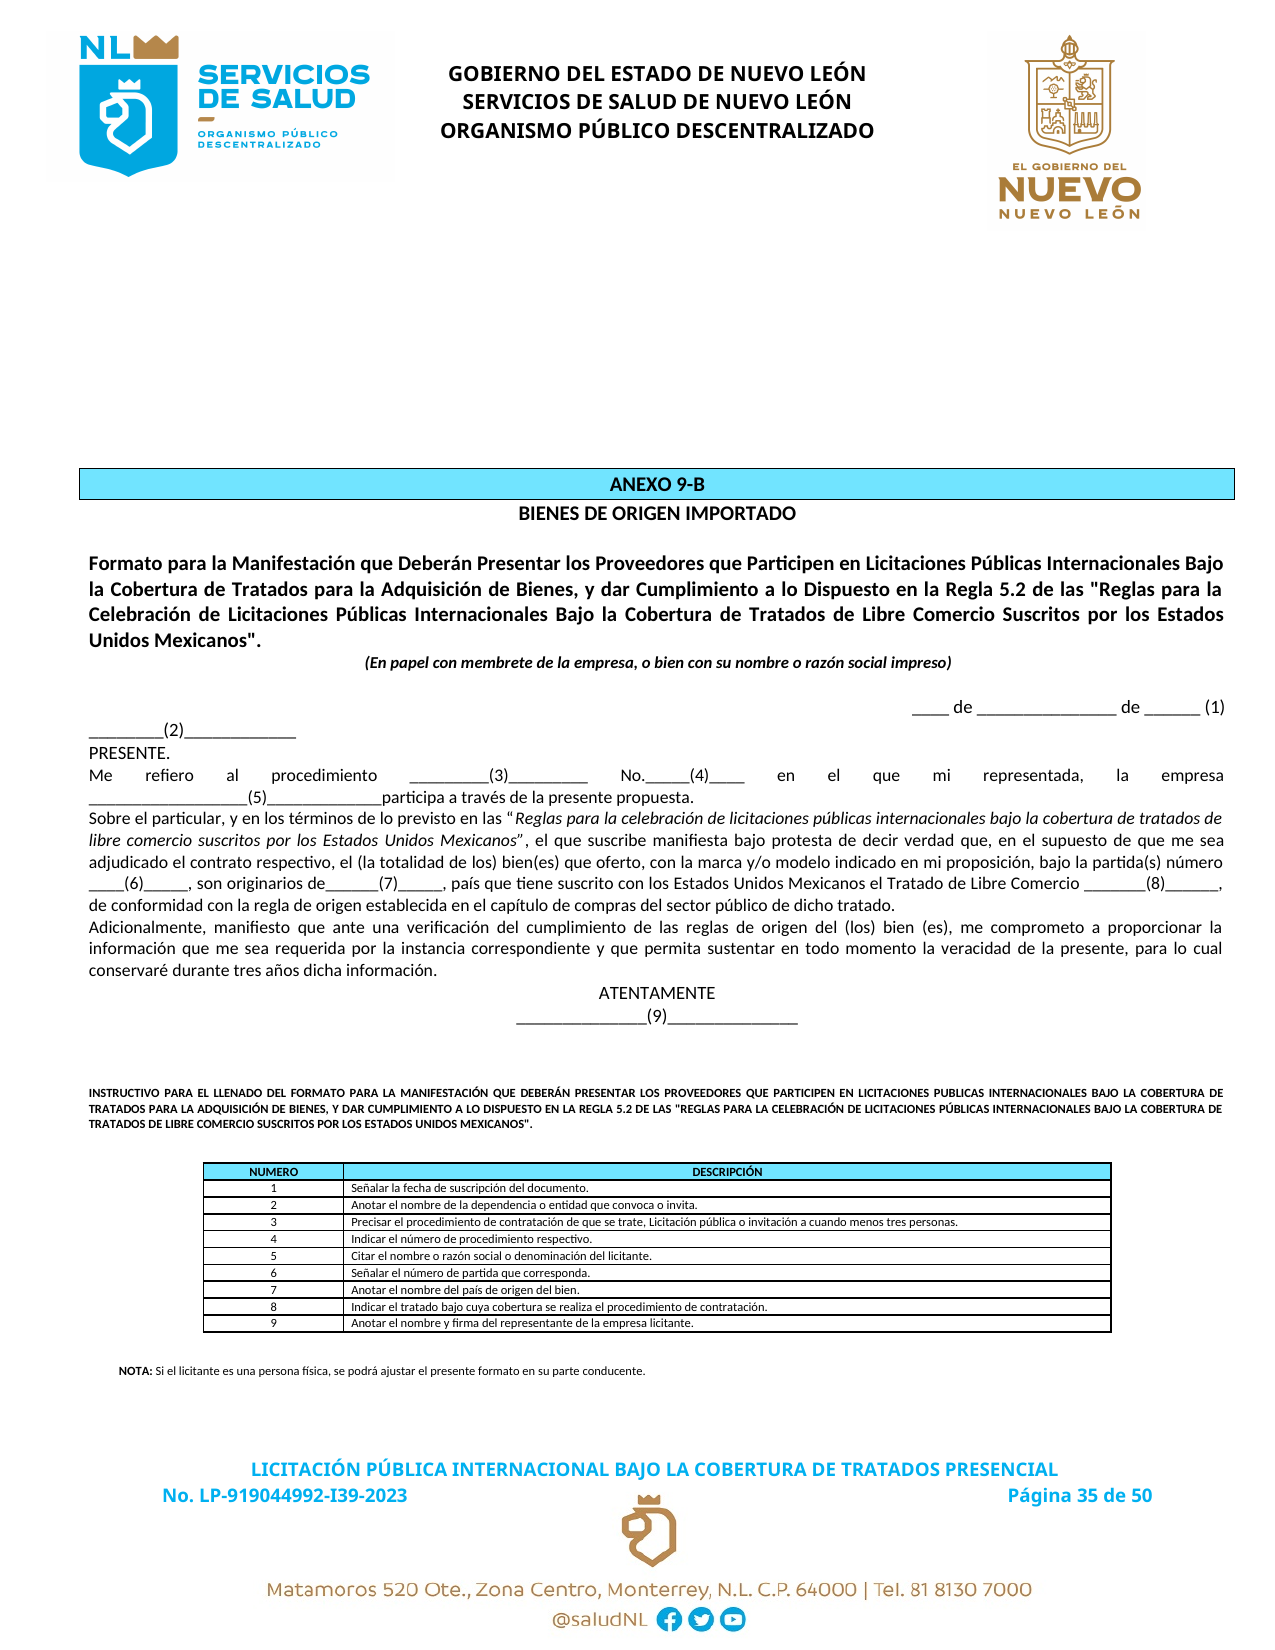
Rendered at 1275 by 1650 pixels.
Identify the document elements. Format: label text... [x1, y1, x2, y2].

table_cell 8 [204, 1299, 343, 1314]
table_cell Precisar el procedimiento de contratación de que se trate, Licitación pública o invitación a cuando menos tres personas. [344, 1215, 1110, 1230]
table_cell Señalar la fecha de suscripción del documento. [344, 1181, 1110, 1196]
table_cell 3 [204, 1215, 343, 1230]
text (En papel con membrete de la empresa, o bien con su nombre o razón social impreso) [89, 652, 1226, 672]
picture [4, 1477, 1275, 1647]
table_cell 7 [204, 1282, 343, 1297]
table_cell Anotar el nombre y firma del representante de la empresa licitante. [344, 1316, 1110, 1331]
picture [987, 31, 1147, 231]
table_cell Indicar el tratado bajo cuya cobertura se realiza el procedimiento de contratación. [344, 1299, 1110, 1314]
table_cell 4 [204, 1231, 343, 1247]
text Adicionalmente, manifiesto que ante una verificación del cumplimiento de las reglas de origen del (los) bien (es), me comprometo a proporcionar la información que me sea requerida por la instancia correspondiente y que permita sustentar en todo momento la veracidad de la presente, para lo cual conservaré durante tres años dicha información. [89, 916, 1226, 981]
table_header NUMERO [204, 1164, 343, 1179]
table_cell Anotar el nombre de la dependencia o entidad que convoca o invita. [344, 1198, 1110, 1213]
text BIENES DE ORIGEN IMPORTADO [89, 500, 1226, 525]
table_cell 9 [204, 1316, 343, 1331]
table_cell Indicar el número de procedimiento respectivo. [344, 1231, 1110, 1247]
table_cell Citar el nombre o razón social o denominación del licitante. [344, 1248, 1110, 1263]
text INSTRUCTIVO PARA EL LLENADO DEL FORMATO PARA LA MANIFESTACIÓN QUE DEBERÁN PRESENTAR LOS PROVEEDORES QUE PARTICIPEN EN LICITACIONES PUBLICAS INTERNACIONALES BAJO LA COBERTURA DE TRATADOS PARA LA ADQUISICIÓN DE BIENES, Y DAR CUMPLIMIENTO A LO DISPUESTO EN LA REGLA 5.2 DE LAS "REGLAS PARA LA CELEBRACIÓN DE LICITACIONES PÚBLICAS INTERNACIONALES BAJO LA COBERTURA DE TRATADOS DE LIBRE COMERCIO SUSCRITOS POR LOS ESTADOS UNIDOS MEXICANOS". [89, 1086, 1226, 1132]
table_cell Anotar el nombre del país de origen del bien. [344, 1282, 1110, 1297]
table_cell 2 [204, 1198, 343, 1213]
picture [46, 31, 396, 182]
table_header DESCRIPCIÓN [344, 1164, 1110, 1179]
table_cell Señalar el número de partida que corresponda. [344, 1265, 1110, 1280]
title Formato para la Manifestación que Deberán Presentar los Proveedores que Participen en Licitaciones Públicas Internacionales Bajo la Cobertura de Tratados para la Adquisición de Bienes, y dar Cumplimiento a lo Dispuesto en la Regla 5.2 de las "Reglas para la Celebración de Licitaciones Públicas Internacionales Bajo la Cobertura de Tratados de Libre Comercio Suscritos por los Estados Unidos Mexicanos". [89, 551, 1226, 652]
text Me refiero al procedimiento _________(3)_________ No._____(4)____ en el que mi representada, la empresa __________________(5)_____________participa a través de la presente propuesta. [89, 764, 1226, 807]
table_header ATENTAMENTE ______________(9)______________ [428, 981, 886, 1086]
text ANEXO 9-B [80, 469, 1234, 499]
text PRESENTE. [89, 741, 1226, 764]
text NOTA: Si el licitante es una persona física, se podrá ajustar el presente formato en su parte conducente. [89, 1363, 1226, 1378]
table_cell 1 [204, 1181, 343, 1196]
text ____ de _______________ de ______ (1) [89, 695, 1226, 718]
text ________(2)____________ [89, 718, 1226, 741]
text Sobre el particular, y en los términos de lo previsto en las “Reglas para la celebración de licitaciones públicas internacionales bajo la cobertura de tratados de libre comercio suscritos por los Estados Unidos Mexicanos”, el que suscribe manifiesta bajo protesta de decir verdad que, en el supuesto de que me sea adjudicado el contrato respectivo, el (la totalidad de los) bien(es) que oferto, con la marca y/o modelo indicado en mi proposición, bajo la partida(s) número ____(6)_____, son originarios de______(7)_____, país que tiene suscrito con los Estados Unidos Mexicanos el Tratado de Libre Comercio _______(8)______, de conformidad con la regla de origen establecida en el capítulo de compras del sector público de dicho tratado. [89, 807, 1226, 916]
table_cell 6 [204, 1265, 343, 1280]
table_cell 5 [204, 1248, 343, 1263]
